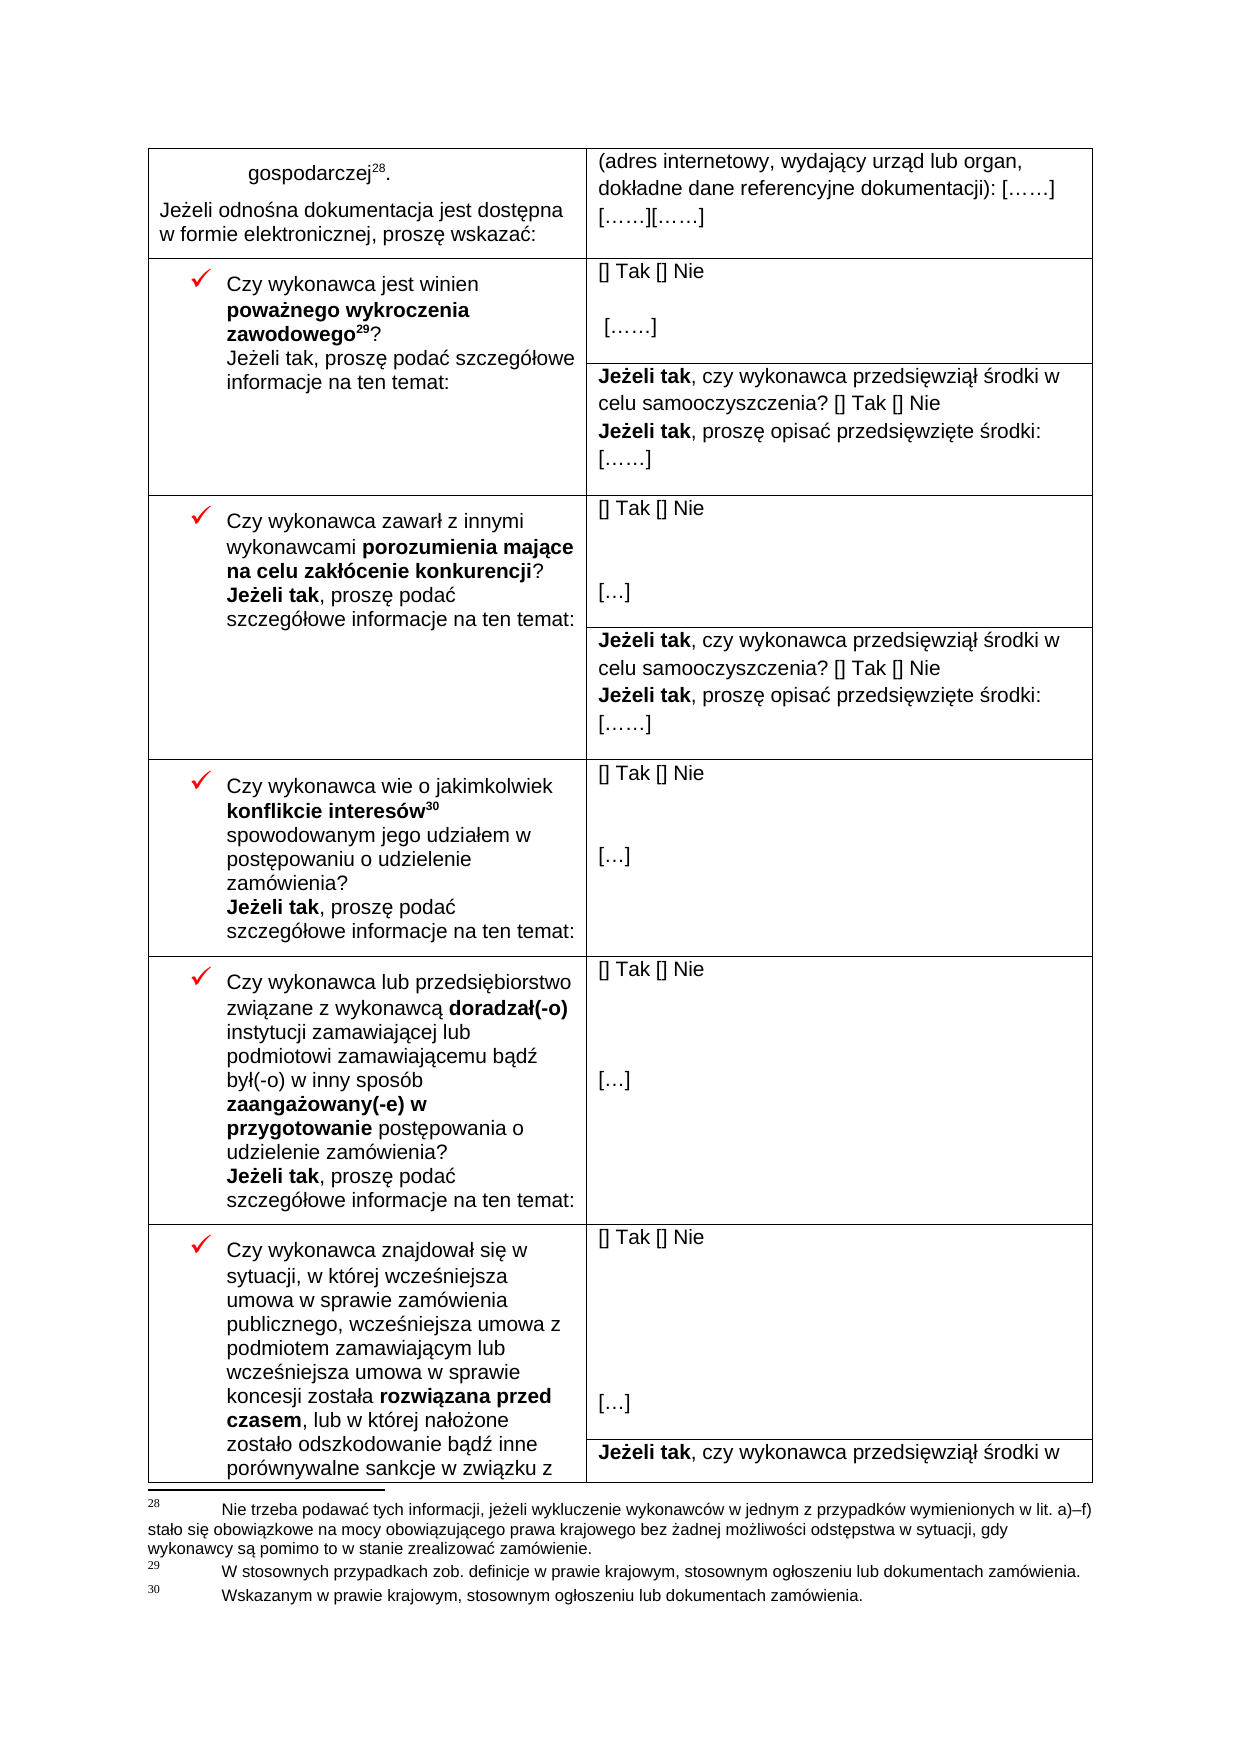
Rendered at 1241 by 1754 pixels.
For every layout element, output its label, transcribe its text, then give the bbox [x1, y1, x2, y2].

table_cell Czy wykonawca jest winien poważnego wykroczenia zawodowego? Jeżeli tak, proszę podać szczegółowe informacje na ten temat: [149, 259, 586, 495]
table_cell Czy wykonawca wie o jakimkolwiek konflikcie interesów spowodowanym jego udziałem w postępowaniu o udzielenie zamówienia? Jeżeli tak, proszę podać szczegółowe informacje na ten temat: [149, 760, 586, 956]
table_cell [] Tak [] Nie […] [587, 1225, 1092, 1438]
table_cell [] Tak [] Nie […] [587, 760, 1092, 956]
table_cell [] Tak [] Nie [……] [587, 259, 1092, 363]
table_cell Czy wykonawca zawarł z innymi wykonawcami porozumienia mające na celu zakłócenie konkurencji? Jeżeli tak, proszę podać szczegółowe informacje na ten temat: [149, 496, 586, 759]
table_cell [149, 149, 586, 258]
table_cell [] Tak [] Nie […] [587, 496, 1092, 627]
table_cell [587, 1440, 1092, 1482]
table_cell Jeżeli tak, czy wykonawca przedsięwziął środki w celu samooczyszczenia? [] Tak [] Nie Jeżeli tak, proszę opisać przedsięwzięte środki: [……] [587, 364, 1092, 495]
table_cell Czy wykonawca lub przedsiębiorstwo związane z wykonawcą doradzał(-o) instytucji zamawiającej lub podmiotowi zamawiającemu bądź był(-o) w inny sposób zaangażowany(-e) w przygotowanie postępowania o udzielenie zamówienia? Jeżeli tak, proszę podać szczegółowe informacje na ten temat: [149, 957, 586, 1224]
table_cell [] Tak [] Nie […] [587, 957, 1092, 1224]
table_cell Jeżeli tak, czy wykonawca przedsięwziął środki w celu samooczyszczenia? [] Tak [] Nie Jeżeli tak, proszę opisać przedsięwzięte środki: [……] [587, 628, 1092, 759]
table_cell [587, 149, 1092, 258]
table_cell Czy wykonawca znajdował się w sytuacji, w której wcześniejsza umowa w sprawie zamówienia publicznego, wcześniejsza umowa z podmiotem zamawiającym lub wcześniejsza umowa w sprawie koncesji została rozwiązana przed czasem, lub w której nałożone zostało odszkodowanie bądź inne porównywalne sankcje w związku z tą wcześniejszą umową? Jeżeli tak, proszę podać szczegółowe informacje na ten temat: [149, 1225, 586, 1482]
